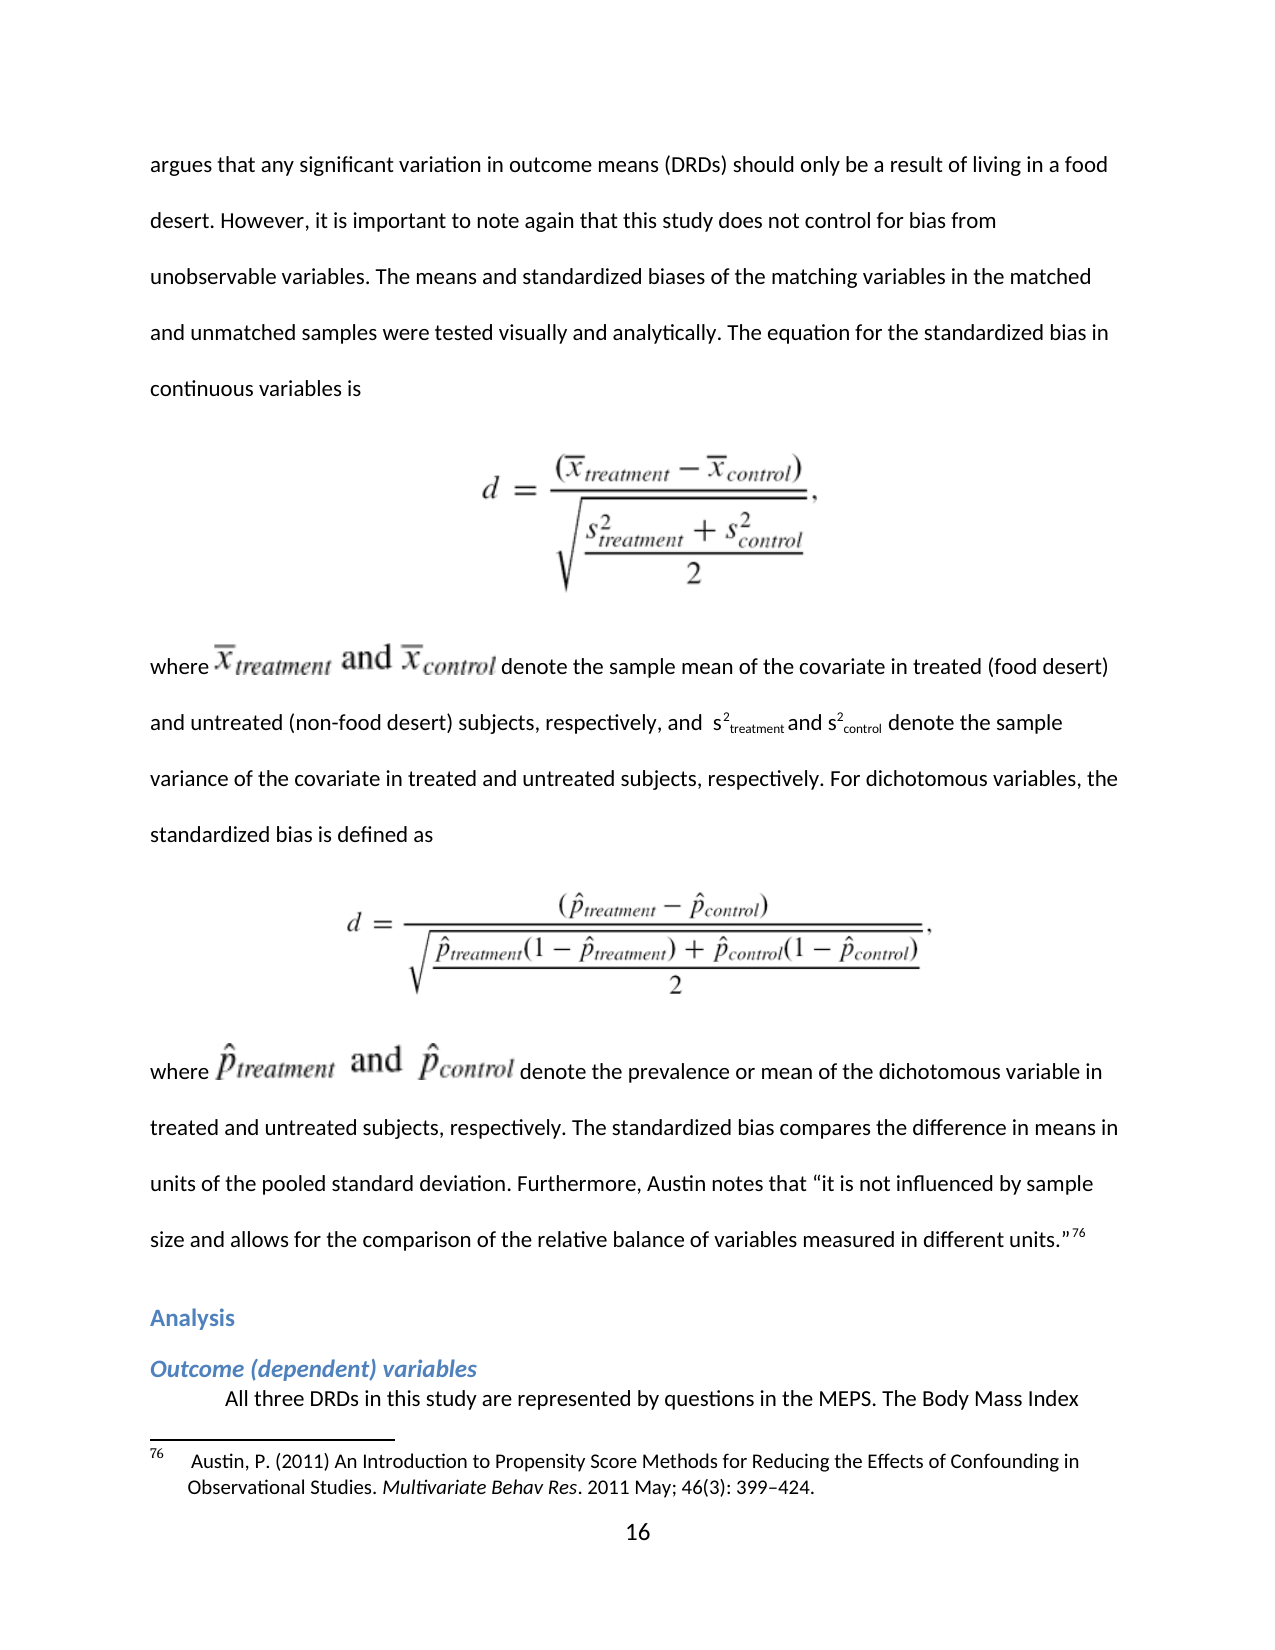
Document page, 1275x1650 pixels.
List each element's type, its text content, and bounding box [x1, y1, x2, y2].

picture [214, 643, 496, 675]
text where denote the prevalence or mean of the dichotomous variable in treated and untreated subjects, respectively. The standardized bias compares the difference in means in units of the pooled standard deviation. Furthermore, Austin notes that “it is not influenced by sample size and allows for the comparison of the relative balance of variables measured in different units.” [150, 1044, 1125, 1253]
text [150, 150, 1125, 402]
picture [214, 1043, 515, 1080]
picture [305, 876, 970, 1015]
picture [427, 430, 848, 615]
text where denote the sample mean of the covariate in treated (food desert) and untreated (non-food desert) subjects, respectively, and s2treatment and s2control denote the sample variance of the covariate in treated and untreated subjects, respectively. For dichotomous variables, the standardized bias is defined as [150, 643, 1125, 849]
subtitle Analysis [150, 1302, 1125, 1332]
subtitle Outcome (dependent) variables [150, 1353, 1125, 1384]
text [150, 1384, 1125, 1412]
